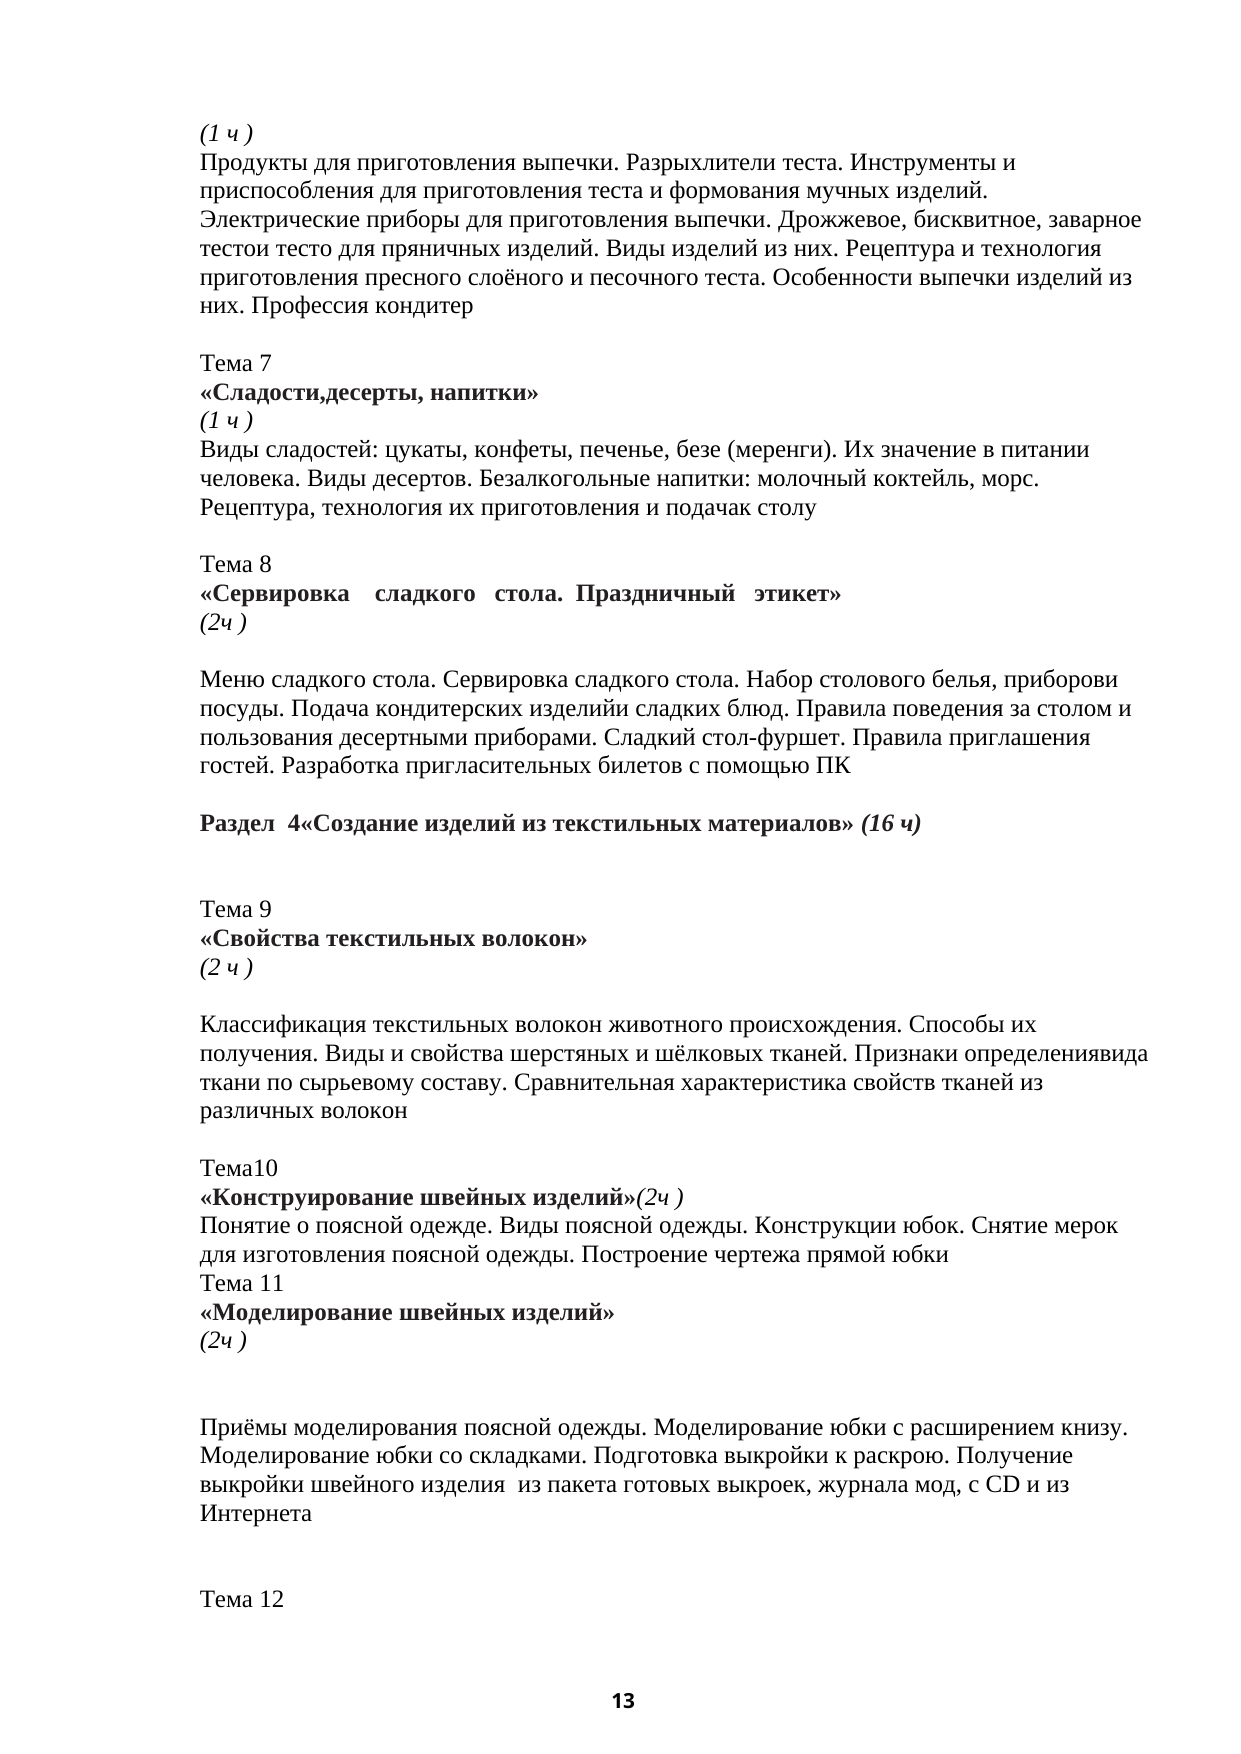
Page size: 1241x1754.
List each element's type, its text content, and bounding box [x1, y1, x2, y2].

text (2ч ) [199, 1326, 1152, 1354]
text Виды сладостей: цукаты, конфеты, печенье, безе (меренги). Их значение в питании человека. Виды десертов. Безалкогольные напитки: молочный коктейль, морс. Рецептура, технология их приготовления и подачак столу [199, 434, 1152, 521]
text Продукты для приготовления выпечки. Разрыхлители теста. Инструменты и приспособления для приготовления теста и формования мучных изделий. Электрические приборы для приготовления выпечки. Дрожжевое, бисквитное, заварное тестои тесто для пряничных изделий. Виды изделий из них. Рецептура и технология приготовления пресного слоёного и песочного теста. Особенности выпечки изделий из них. Профессия кондитер [199, 147, 1152, 319]
text Меню сладкого стола. Сервировка сладкого стола. Набор столового белья, приборови посуды. Подача кондитерских изделийи сладких блюд. Правила поведения за столом и пользования десертными приборами. Сладкий стол-фуршет. Правила приглашения гостей. Разработка пригласительных билетов с помощью ПК [199, 664, 1152, 779]
text Тема 11 [199, 1268, 1152, 1297]
text (1 ч ) [199, 406, 1152, 434]
text Раздел 4«Создание изделий из текстильных материалов» (16 ч) [199, 808, 1152, 837]
text «Конструирование швейных изделий»(2ч ) Понятие о поясной одежде. Виды поясной одежды. Конструкции юбок. Снятие мерок для изготовления поясной одежды. Построение чертежа прямой юбки [199, 1182, 1152, 1268]
text «Моделирование швейных изделий» [199, 1297, 1152, 1326]
text Тема10 [199, 1153, 1152, 1182]
text Тема 9 [199, 894, 1152, 923]
text Тема 8 [199, 549, 1152, 578]
text Приёмы моделирования поясной одежды. Моделирование юбки с расширением книзу. Моделирование юбки со складками. Подготовка выкройки к раскрою. Получение выкройки швейного изделия из пакета готовых выкроек, журнала мод, с CD и из Интернета [199, 1412, 1152, 1527]
text (2ч ) [199, 607, 1152, 636]
text Классификация текстильных волокон животного происхождения. Способы их получения. Виды и свойства шерстяных и шёлковых тканей. Признаки определениявида ткани по сырьевому составу. Сравнительная характеристика свойств тканей из различных волокон [199, 1009, 1152, 1124]
text Тема 7 [199, 348, 1152, 377]
text «Свойства текстильных волокон» (2 ч ) [199, 923, 1152, 981]
text «Сервировка сладкого стола. Праздничный этикет» [199, 578, 1152, 607]
text «Сладости,десерты, напитки» [199, 377, 1152, 406]
text Тема 12 [199, 1584, 1152, 1613]
text (1 ч ) [199, 118, 1152, 147]
